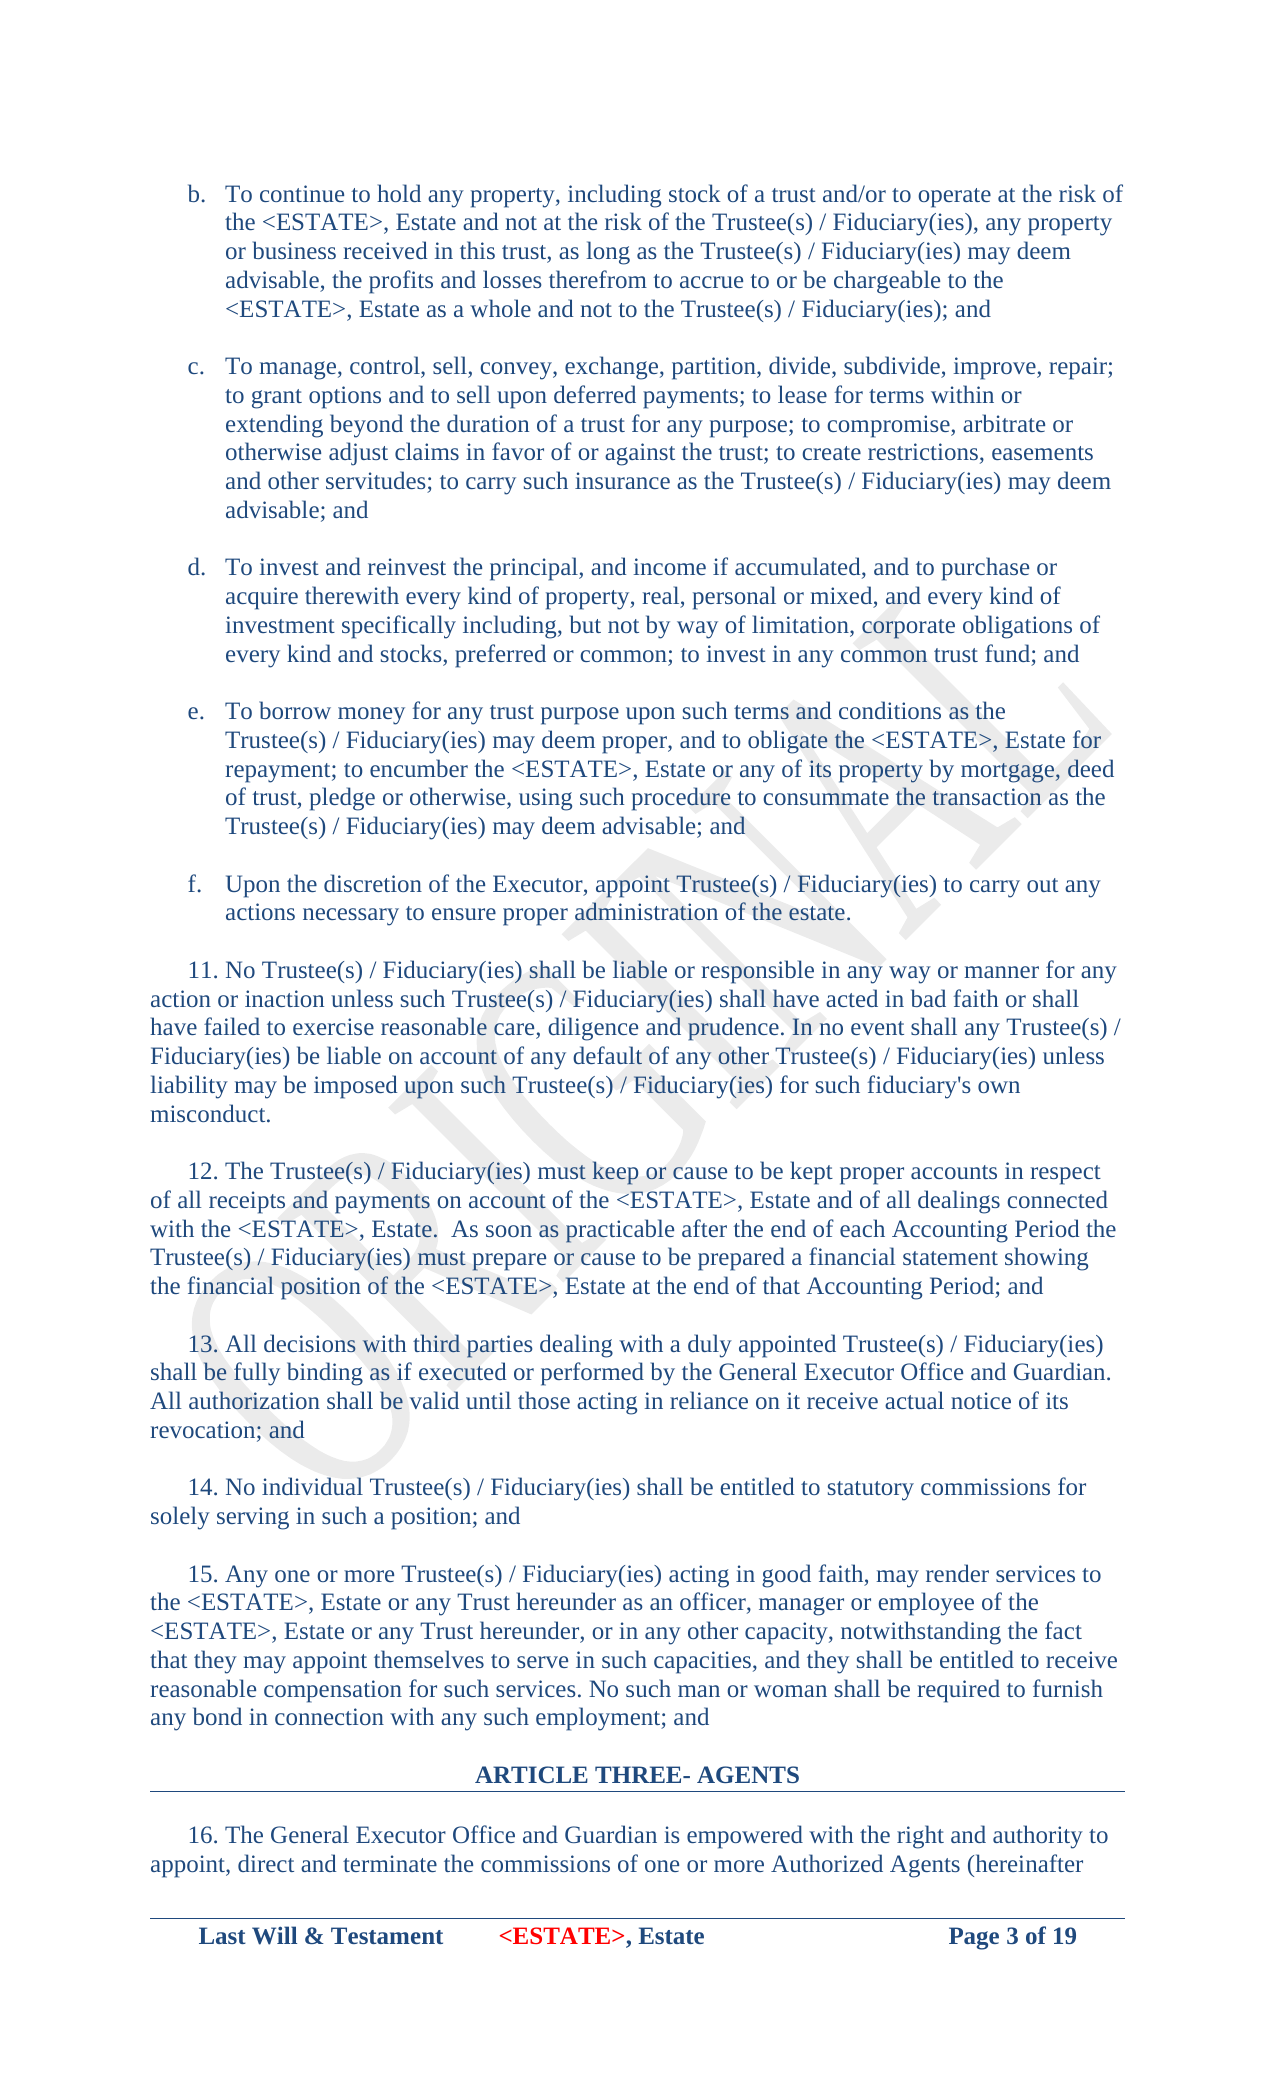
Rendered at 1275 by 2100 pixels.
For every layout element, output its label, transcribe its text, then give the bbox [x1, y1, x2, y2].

list The Trustee(s) / Fiduciary(ies) must keep or cause to be kept proper accounts in respect of all receipts and payments on account of the <ESTATE>, Estate and of all dealings connected with the <ESTATE>, Estate. As soon as practicable after the end of each Accounting Period the Trustee(s) / Fiduciary(ies) must prepare or cause to be prepared a financial statement showing the financial position of the <ESTATE>, Estate at the end of that Accounting Period; and [150, 1156, 1125, 1300]
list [150, 1821, 1125, 1878]
list To manage, control, sell, convey, exchange, partition, divide, subdivide, improve, repair; to grant options and to sell upon deferred payments; to lease for terms within or extending beyond the duration of a trust for any purpose; to compromise, arbitrate or otherwise adjust claims in favor of or against the trust; to create restrictions, easements and other servitudes; to carry such insurance as the Trustee(s) / Fiduciary(ies) may deem advisable; and [187, 351, 1125, 524]
list Any one or more Trustee(s) / Fiduciary(ies) acting in good faith, may render services to the <ESTATE>, Estate or any Trust hereunder as an officer, manager or employee of the <ESTATE>, Estate or any Trust hereunder, or in any other capacity, notwithstanding the fact that they may appoint themselves to serve in such capacities, and they shall be entitled to receive reasonable compensation for such services. No such man or woman shall be required to furnish any bond in connection with any such employment; and [150, 1559, 1125, 1731]
text ARTICLE THREE- AGENTS [150, 1760, 1125, 1791]
list All decisions with third parties dealing with a duly appointed Trustee(s) / Fiduciary(ies) shall be fully binding as if executed or performed by the General Executor Office and Guardian. All authorization shall be valid until those acting in reliance on it receive actual notice of its revocation; and [150, 1329, 1125, 1444]
list Upon the discretion of the Executor, appoint Trustee(s) / Fiduciary(ies) to carry out any actions necessary to ensure proper administration of the estate. [187, 869, 1125, 926]
list No Trustee(s) / Fiduciary(ies) shall be liable or responsible in any way or manner for any action or inaction unless such Trustee(s) / Fiduciary(ies) shall have acted in bad faith or shall have failed to exercise reasonable care, diligence and prudence. In no event shall any Trustee(s) / Fiduciary(ies) be liable on account of any default of any other Trustee(s) / Fiduciary(ies) unless liability may be imposed upon such Trustee(s) / Fiduciary(ies) for such fiduciary's own misconduct. [150, 955, 1125, 1127]
list To continue to hold any property, including stock of a trust and/or to operate at the risk of the <ESTATE>, Estate and not at the risk of the Trustee(s) / Fiduciary(ies), any property or business received in this trust, as long as the Trustee(s) / Fiduciary(ies) may deem advisable, the profits and losses therefrom to accrue to or be chargeable to the <ESTATE>, Estate as a whole and not to the Trustee(s) / Fiduciary(ies); and [187, 179, 1125, 322]
list No individual Trustee(s) / Fiduciary(ies) shall be entitled to statutory commissions for solely serving in such a position; and [150, 1472, 1125, 1530]
list To invest and reinvest the principal, and income if accumulated, and to purchase or acquire therewith every kind of property, real, personal or mixed, and every kind of investment specifically including, but not by way of limitation, corporate obligations of every kind and stocks, preferred or common; to invest in any common trust fund; and [187, 552, 1125, 667]
list To borrow money for any trust purpose upon such terms and conditions as the Trustee(s) / Fiduciary(ies) may deem proper, and to obligate the <ESTATE>, Estate for repayment; to encumber the <ESTATE>, Estate or any of its property by mortgage, deed of trust, pledge or otherwise, using such procedure to consummate the transaction as the Trustee(s) / Fiduciary(ies) may deem advisable; and [187, 696, 1125, 840]
